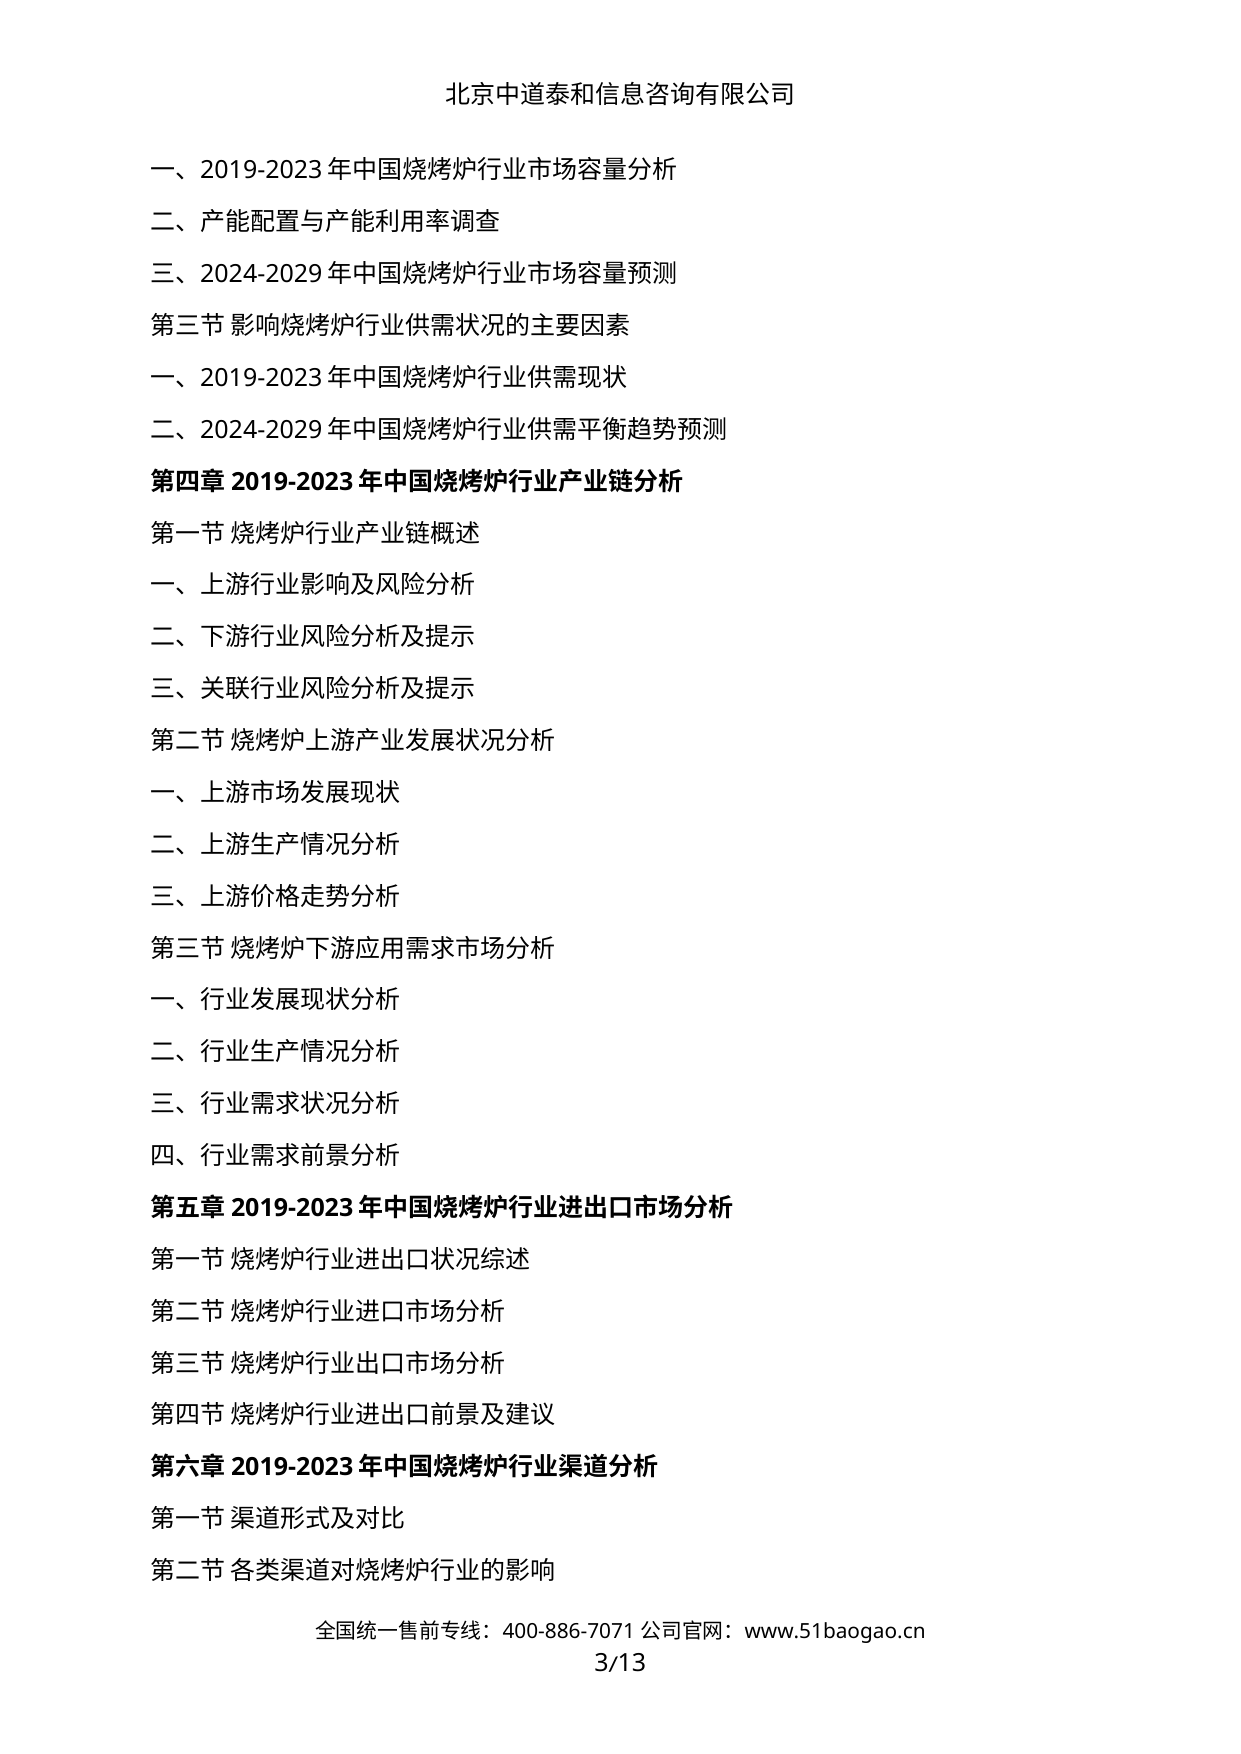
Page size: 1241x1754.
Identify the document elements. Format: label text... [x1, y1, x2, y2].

text 第一节 渠道形式及对比 [150, 1499, 1090, 1535]
text 第四章 2019-2023年中国烧烤炉行业产业链分析 [150, 461, 1090, 497]
text 第六章 2019-2023年中国烧烤炉行业渠道分析 [150, 1447, 1090, 1483]
text 第二节 烧烤炉行业进口市场分析 [150, 1291, 1090, 1327]
text 三、关联行业风险分析及提示 [150, 669, 1090, 705]
text 一、行业发展现状分析 [150, 980, 1090, 1016]
text 第三节 烧烤炉行业出口市场分析 [150, 1343, 1090, 1379]
text 第二节 各类渠道对烧烤炉行业的影响 [150, 1551, 1090, 1587]
text 第一节 烧烤炉行业产业链概述 [150, 513, 1090, 549]
text 一、2019-2023年中国烧烤炉行业供需现状 [150, 357, 1090, 394]
text 第三节 烧烤炉下游应用需求市场分析 [150, 928, 1090, 964]
text 三、行业需求状况分析 [150, 1084, 1090, 1120]
text 第二节 烧烤炉上游产业发展状况分析 [150, 721, 1090, 757]
text 一、上游行业影响及风险分析 [150, 565, 1090, 601]
text 二、下游行业风险分析及提示 [150, 617, 1090, 653]
text 二、上游生产情况分析 [150, 824, 1090, 861]
text 二、行业生产情况分析 [150, 1032, 1090, 1068]
text 三、2024-2029年中国烧烤炉行业市场容量预测 [150, 254, 1090, 290]
text 一、上游市场发展现状 [150, 772, 1090, 809]
text 三、上游价格走势分析 [150, 876, 1090, 912]
text 第五章 2019-2023年中国烧烤炉行业进出口市场分析 [150, 1187, 1090, 1224]
text 一、2019-2023年中国烧烤炉行业市场容量分析 [150, 150, 1090, 186]
text 第三节 影响烧烤炉行业供需状况的主要因素 [150, 306, 1090, 342]
text 二、产能配置与产能利用率调查 [150, 202, 1090, 238]
text 四、行业需求前景分析 [150, 1136, 1090, 1172]
text 二、2024-2029年中国烧烤炉行业供需平衡趋势预测 [150, 409, 1090, 446]
text 第一节 烧烤炉行业进出口状况综述 [150, 1239, 1090, 1276]
text 第四节 烧烤炉行业进出口前景及建议 [150, 1395, 1090, 1431]
